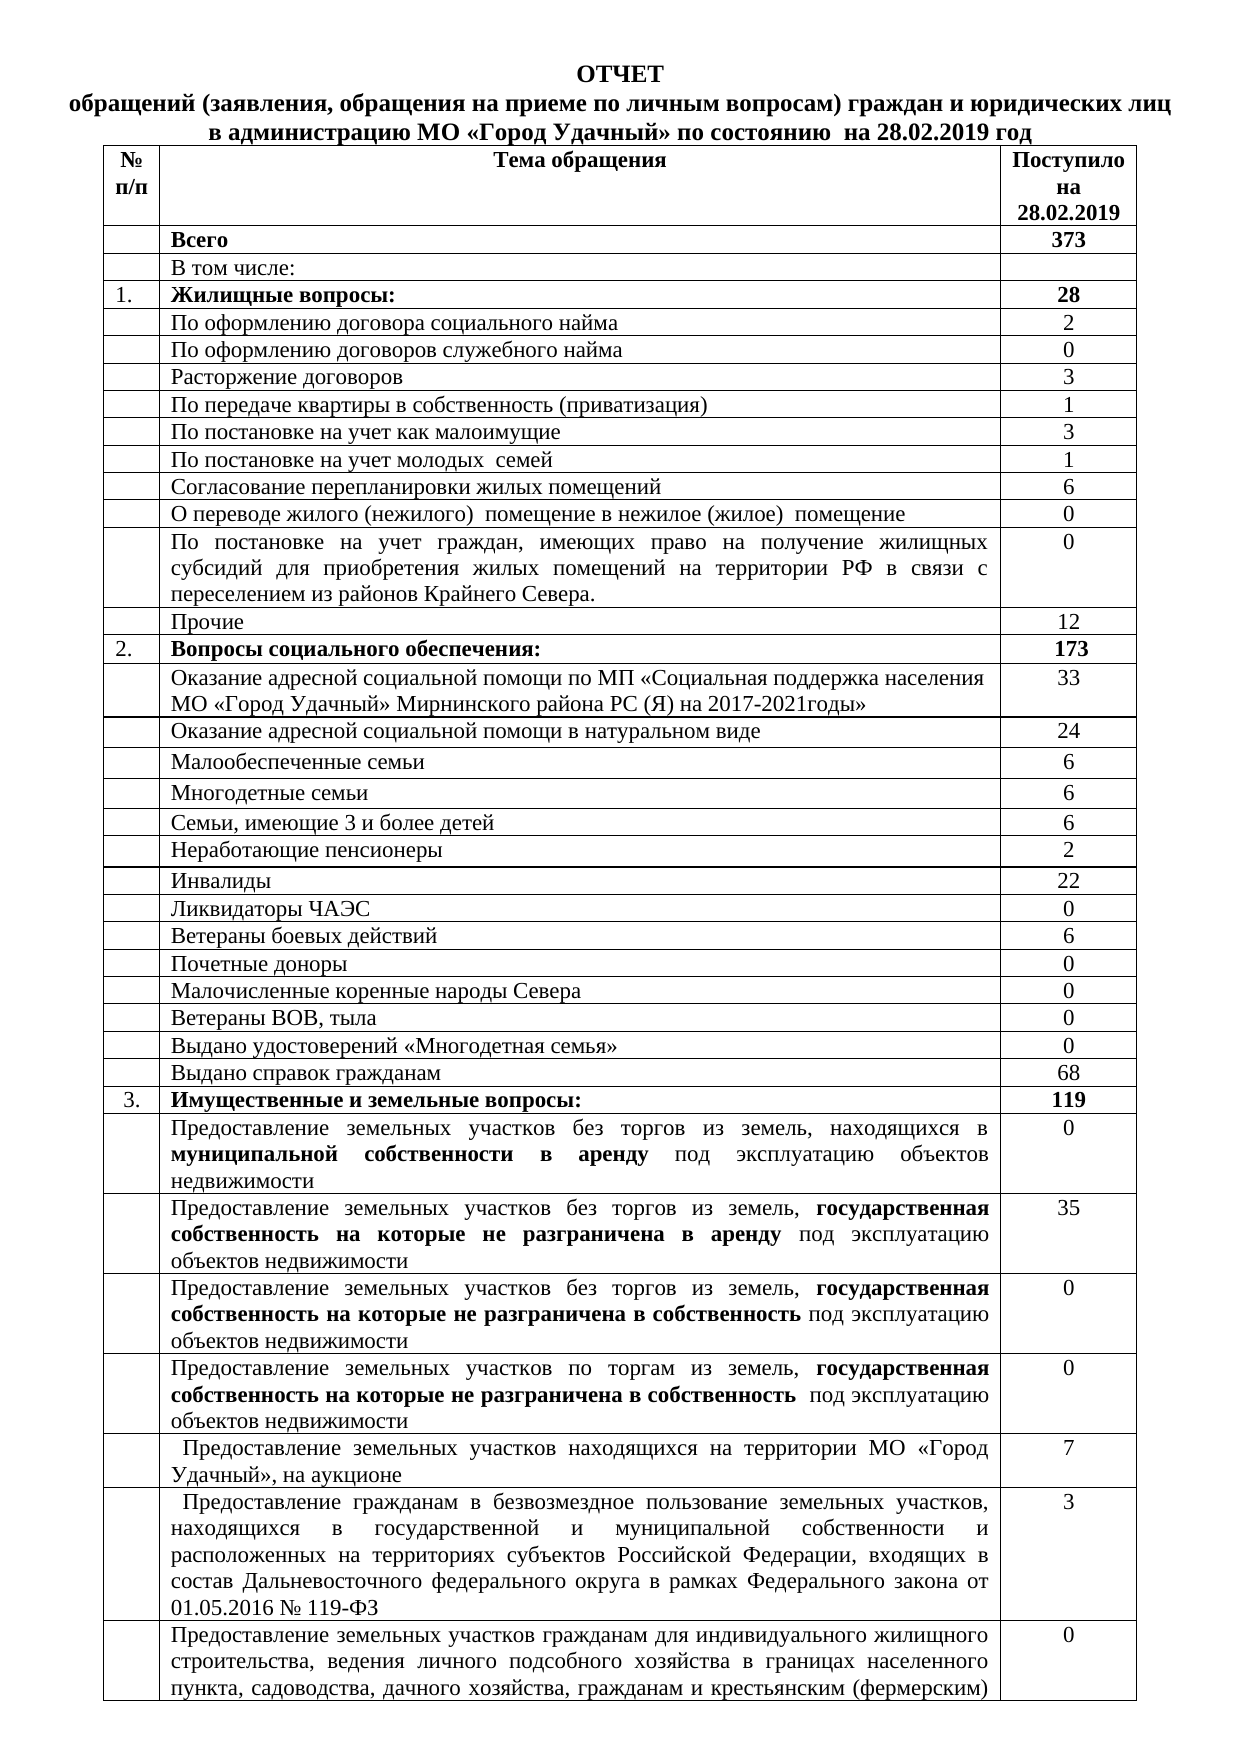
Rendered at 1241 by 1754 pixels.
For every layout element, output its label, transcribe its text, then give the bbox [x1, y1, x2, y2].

table_cell [104, 1488, 159, 1620]
table_cell [104, 528, 159, 607]
table_cell По оформлению договоров служебного найма [160, 336, 1000, 362]
table_cell [104, 500, 159, 527]
table_cell [104, 226, 159, 253]
table_cell Прочие [160, 608, 1000, 634]
table_cell 1 [1001, 446, 1136, 472]
table_cell Многодетные семьи [160, 779, 1000, 808]
table_cell По оформлению договора социального найма [160, 309, 1000, 335]
table_cell [104, 608, 159, 634]
table_cell [1001, 254, 1136, 280]
table_cell 22 [1001, 868, 1136, 894]
table_cell 0 [1001, 528, 1136, 607]
table_cell По постановке на учет как малоимущие [160, 418, 1000, 444]
table_cell Семьи, имеющие 3 и более детей [160, 809, 1000, 835]
table_cell 28 [1001, 281, 1136, 308]
table_cell Предоставление земельных участков без торгов из земель, государственная собственность на которые не разграничена в собственность под эксплуатацию объектов недвижимости [160, 1274, 1000, 1353]
table_cell Малообеспеченные семьи [160, 748, 1000, 777]
table_cell Предоставление земельных участков по торгам из земель, государственная собственность на которые не разграничена в собственность под эксплуатацию объектов недвижимости [160, 1354, 1000, 1433]
table_cell Ветераны ВОВ, тыла [160, 1004, 1000, 1031]
table_cell Почетные доноры [160, 950, 1000, 976]
table_cell [104, 281, 159, 308]
table_cell 0 [1001, 1274, 1136, 1353]
table_cell [104, 635, 159, 663]
table_cell Выдано справок гражданам [160, 1059, 1000, 1086]
table_cell 0 [1001, 1354, 1136, 1433]
table_cell [104, 1621, 159, 1700]
table_cell 0 [1001, 1621, 1136, 1700]
table_cell По постановке на учет граждан, имеющих право на получение жилищных субсидий для приобретения жилых помещений на территории РФ в связи с переселением из районов Крайнего Севера. [160, 528, 1000, 607]
table_cell [104, 779, 159, 808]
table_header № п/п [104, 146, 159, 225]
table_cell По передаче квартиры в собственность (приватизация) [160, 391, 1000, 417]
table_cell [104, 418, 159, 444]
table_cell [104, 748, 159, 777]
table_cell 2 [1001, 836, 1136, 866]
table_cell 173 [1001, 635, 1136, 663]
table_cell [104, 922, 159, 948]
table_cell [104, 868, 159, 894]
table_cell 0 [1001, 977, 1136, 1003]
table_cell [104, 1059, 159, 1086]
table_cell Инвалиды [160, 868, 1000, 894]
table_cell 2 [1001, 309, 1136, 335]
table_cell Предоставление земельных участков без торгов из земель, находящихся в муниципальной собственности в аренду под эксплуатацию объектов недвижимости [160, 1114, 1000, 1193]
table_cell 6 [1001, 922, 1136, 948]
table_cell Оказание адресной социальной помощи в натуральном виде [160, 718, 1000, 747]
table_cell 7 [1001, 1434, 1136, 1487]
table_cell [104, 950, 159, 976]
table_cell Вопросы социального обеспечения: [160, 635, 1000, 663]
table_cell [104, 473, 159, 499]
table_cell Всего [160, 226, 1000, 253]
table_cell 0 [1001, 895, 1136, 921]
table_cell 6 [1001, 809, 1136, 835]
table_header Тема обращения [160, 146, 1000, 225]
table_cell [104, 254, 159, 280]
table_cell 0 [1001, 1114, 1136, 1193]
table_cell [104, 391, 159, 417]
table_cell Ликвидаторы ЧАЭС [160, 895, 1000, 921]
table_cell 6 [1001, 748, 1136, 777]
table_cell [104, 895, 159, 921]
table_cell [104, 1004, 159, 1031]
table_cell 1 [1001, 391, 1136, 417]
table_cell [104, 836, 159, 866]
table_cell Имущественные и земельные вопросы: [160, 1087, 1000, 1113]
table_cell 3 [1001, 364, 1136, 390]
table_cell [104, 809, 159, 835]
table_cell 24 [1001, 718, 1136, 747]
table_cell Ветераны боевых действий [160, 922, 1000, 948]
table_cell По постановке на учет молодых семей [160, 446, 1000, 472]
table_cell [160, 1621, 1000, 1700]
table_cell [104, 1354, 159, 1433]
table_cell Жилищные вопросы: [160, 281, 1000, 308]
table_cell 373 [1001, 226, 1136, 253]
table_cell [104, 718, 159, 747]
table_cell В том числе: [160, 254, 1000, 280]
table_cell [104, 309, 159, 335]
table_cell Выдано удостоверений «Многодетная семья» [160, 1032, 1000, 1058]
table_cell 0 [1001, 950, 1136, 976]
table_cell [104, 1434, 159, 1487]
table_cell Предоставление земельных участков находящихся на территории МО «Город Удачный», на аукционе [160, 1434, 1000, 1487]
table_cell [104, 977, 159, 1003]
text ОТЧЕТ [59, 59, 1181, 88]
table_cell 68 [1001, 1059, 1136, 1086]
table_cell 0 [1001, 1032, 1136, 1058]
table_cell Предоставление земельных участков без торгов из земель, государственная собственность на которые не разграничена в аренду под эксплуатацию объектов недвижимости [160, 1194, 1000, 1273]
table_cell [104, 336, 159, 362]
table_cell [104, 664, 159, 716]
table_cell 33 [1001, 664, 1136, 716]
table_cell [104, 1194, 159, 1273]
table_cell Неработающие пенсионеры [160, 836, 1000, 866]
table_cell [104, 1032, 159, 1058]
table_cell 6 [1001, 473, 1136, 499]
table_cell [104, 1274, 159, 1353]
table_cell 3. [104, 1087, 159, 1113]
table_cell Предоставление гражданам в безвозмездное пользование земельных участков, находящихся в государственной и муниципальной собственности и расположенных на территориях субъектов Российской Федерации, входящих в состав Дальневосточного федерального округа в рамках Федерального закона от 01.05.2016 № 119-ФЗ [160, 1488, 1000, 1620]
table_cell 0 [1001, 500, 1136, 527]
table_cell 3 [1001, 418, 1136, 444]
table_cell 0 [1001, 336, 1136, 362]
table_cell 6 [1001, 779, 1136, 808]
table_cell [104, 1114, 159, 1193]
table_header Поступило на 28.02.2019 [1001, 146, 1136, 225]
table_cell О переводе жилого (нежилого) помещение в нежилое (жилое) помещение [160, 500, 1000, 527]
table_cell [104, 446, 159, 472]
table_cell 119 [1001, 1087, 1136, 1113]
table_cell 35 [1001, 1194, 1136, 1273]
table_cell Малочисленные коренные народы Севера [160, 977, 1000, 1003]
table_cell Согласование перепланировки жилых помещений [160, 473, 1000, 499]
text обращений (заявления, обращения на приеме по личным вопросам) граждан и юридических лиц в администрацию МО «Город Удачный» по состоянию на 28.02.2019 год [59, 88, 1181, 145]
table_cell Оказание адресной социальной помощи по МП «Социальная поддержка населения МО «Город Удачный» Мирнинского района РС (Я) на 2017-2021годы» [160, 664, 1000, 716]
table_cell 0 [1001, 1004, 1136, 1031]
table_cell 12 [1001, 608, 1136, 634]
table_cell [104, 364, 159, 390]
table_cell Расторжение договоров [160, 364, 1000, 390]
table_cell 3 [1001, 1488, 1136, 1620]
